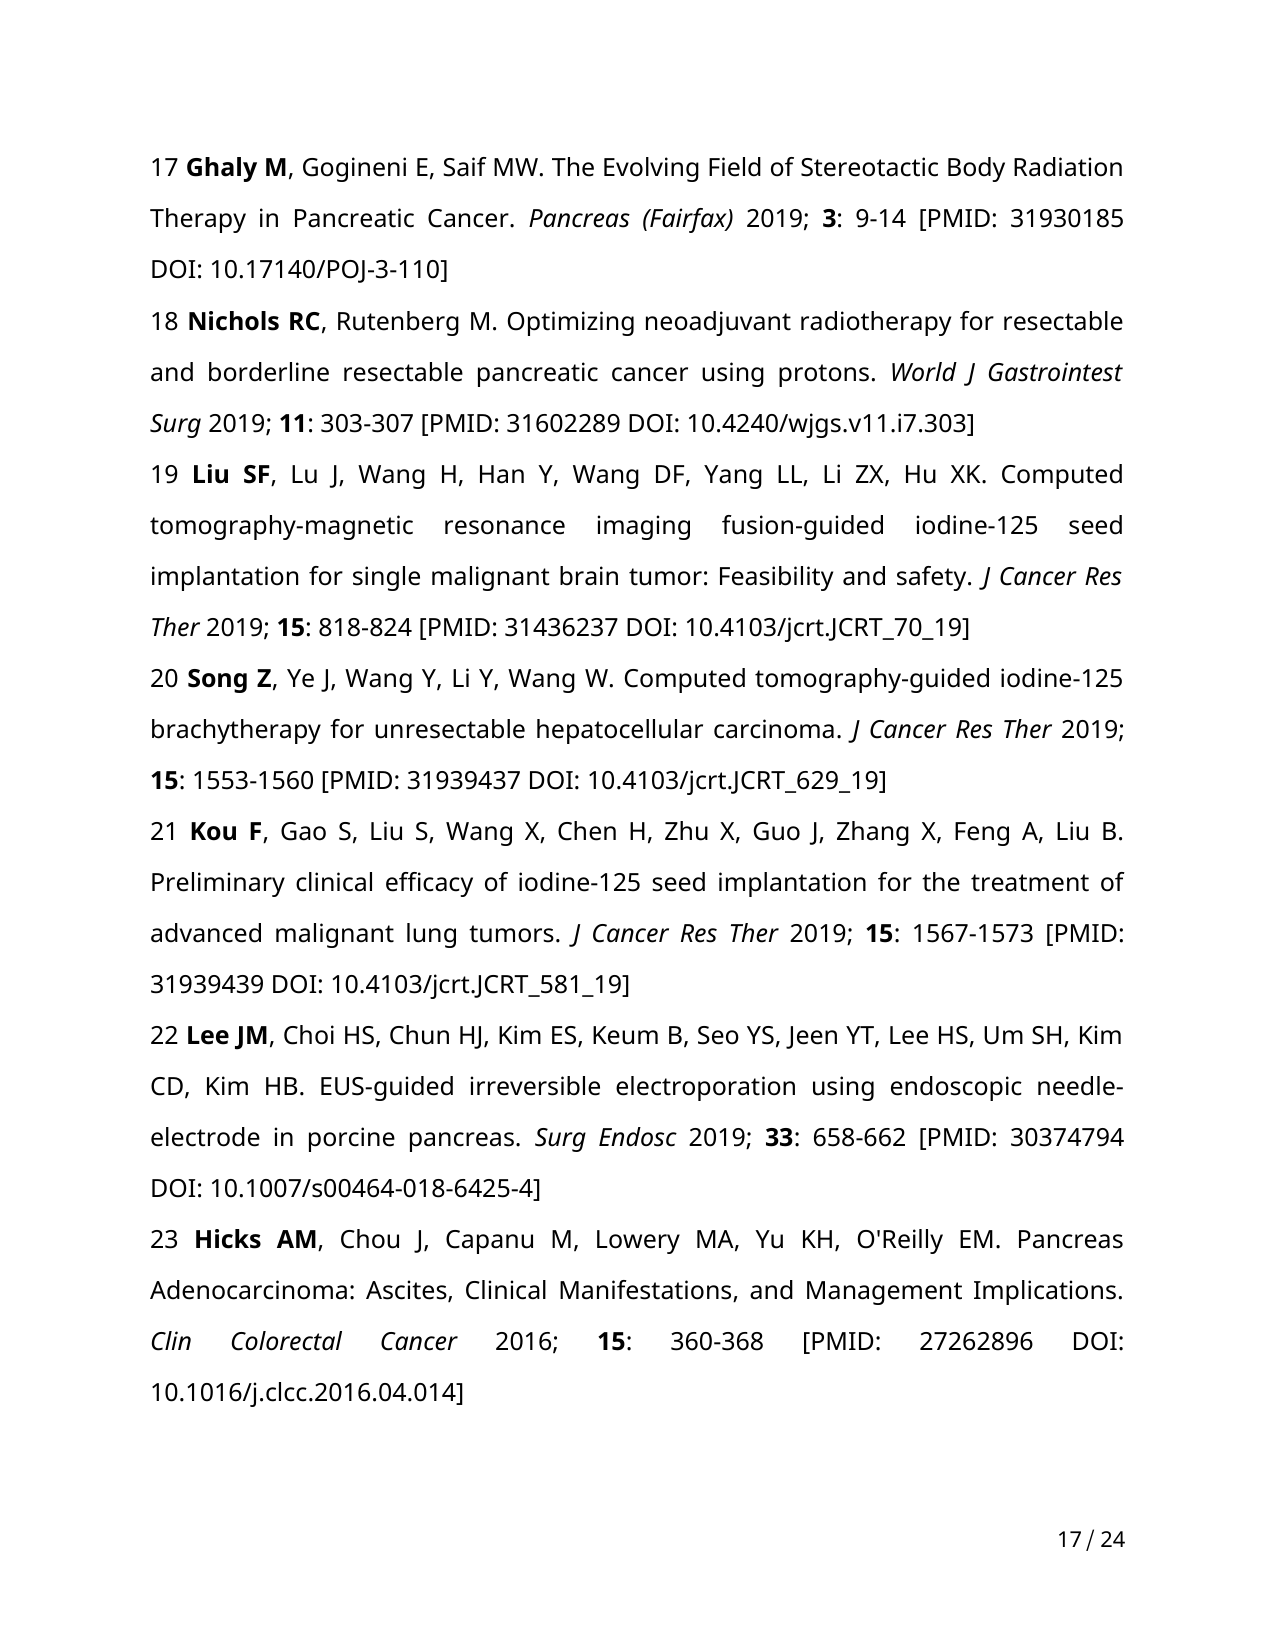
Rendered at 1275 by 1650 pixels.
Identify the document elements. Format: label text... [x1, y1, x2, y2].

text 18 Nichols RC, Rutenberg M. Optimizing neoadjuvant radiotherapy for resectable and borderline resectable pancreatic cancer using protons. World J Gastrointest Surg 2019; 11: 303-307 [PMID: 31602289 DOI: 10.4240/wjgs.v11.i7.303] [150, 303, 1125, 439]
text 17 Ghaly M, Gogineni E, Saif MW. The Evolving Field of Stereotactic Body Radiation Therapy in Pancreatic Cancer. Pancreas (Fairfax) 2019; 3: 9-14 [PMID: 31930185 DOI: 10.17140/POJ-3-110] [150, 150, 1125, 286]
text 22 Lee JM, Choi HS, Chun HJ, Kim ES, Keum B, Seo YS, Jeen YT, Lee HS, Um SH, Kim CD, Kim HB. EUS-guided irreversible electroporation using endoscopic needle-electrode in porcine pancreas. Surg Endosc 2019; 33: 658-662 [PMID: 30374794 DOI: 10.1007/s00464-018-6425-4] [150, 1018, 1125, 1205]
text 19 Liu SF, Lu J, Wang H, Han Y, Wang DF, Yang LL, Li ZX, Hu XK. Computed tomography-magnetic resonance imaging fusion-guided iodine-125 seed implantation for single malignant brain tumor: Feasibility and safety. J Cancer Res Ther 2019; 15: 818-824 [PMID: 31436237 DOI: 10.4103/jcrt.JCRT_70_19] [150, 456, 1125, 643]
text 20 Song Z, Ye J, Wang Y, Li Y, Wang W. Computed tomography-guided iodine-125 brachytherapy for unresectable hepatocellular carcinoma. J Cancer Res Ther 2019; 15: 1553-1560 [PMID: 31939437 DOI: 10.4103/jcrt.JCRT_629_19] [150, 660, 1125, 797]
text 21 Kou F, Gao S, Liu S, Wang X, Chen H, Zhu X, Guo J, Zhang X, Feng A, Liu B. Preliminary clinical efficacy of iodine-125 seed implantation for the treatment of advanced malignant lung tumors. J Cancer Res Ther 2019; 15: 1567-1573 [PMID: 31939439 DOI: 10.4103/jcrt.JCRT_581_19] [150, 813, 1125, 1001]
text 23 Hicks AM, Chou J, Capanu M, Lowery MA, Yu KH, O'Reilly EM. Pancreas Adenocarcinoma: Ascites, Clinical Manifestations, and Management Implications. Clin Colorectal Cancer 2016; 15: 360-368 [PMID: 27262896 DOI: 10.1016/j.clcc.2016.04.014] [150, 1222, 1125, 1409]
